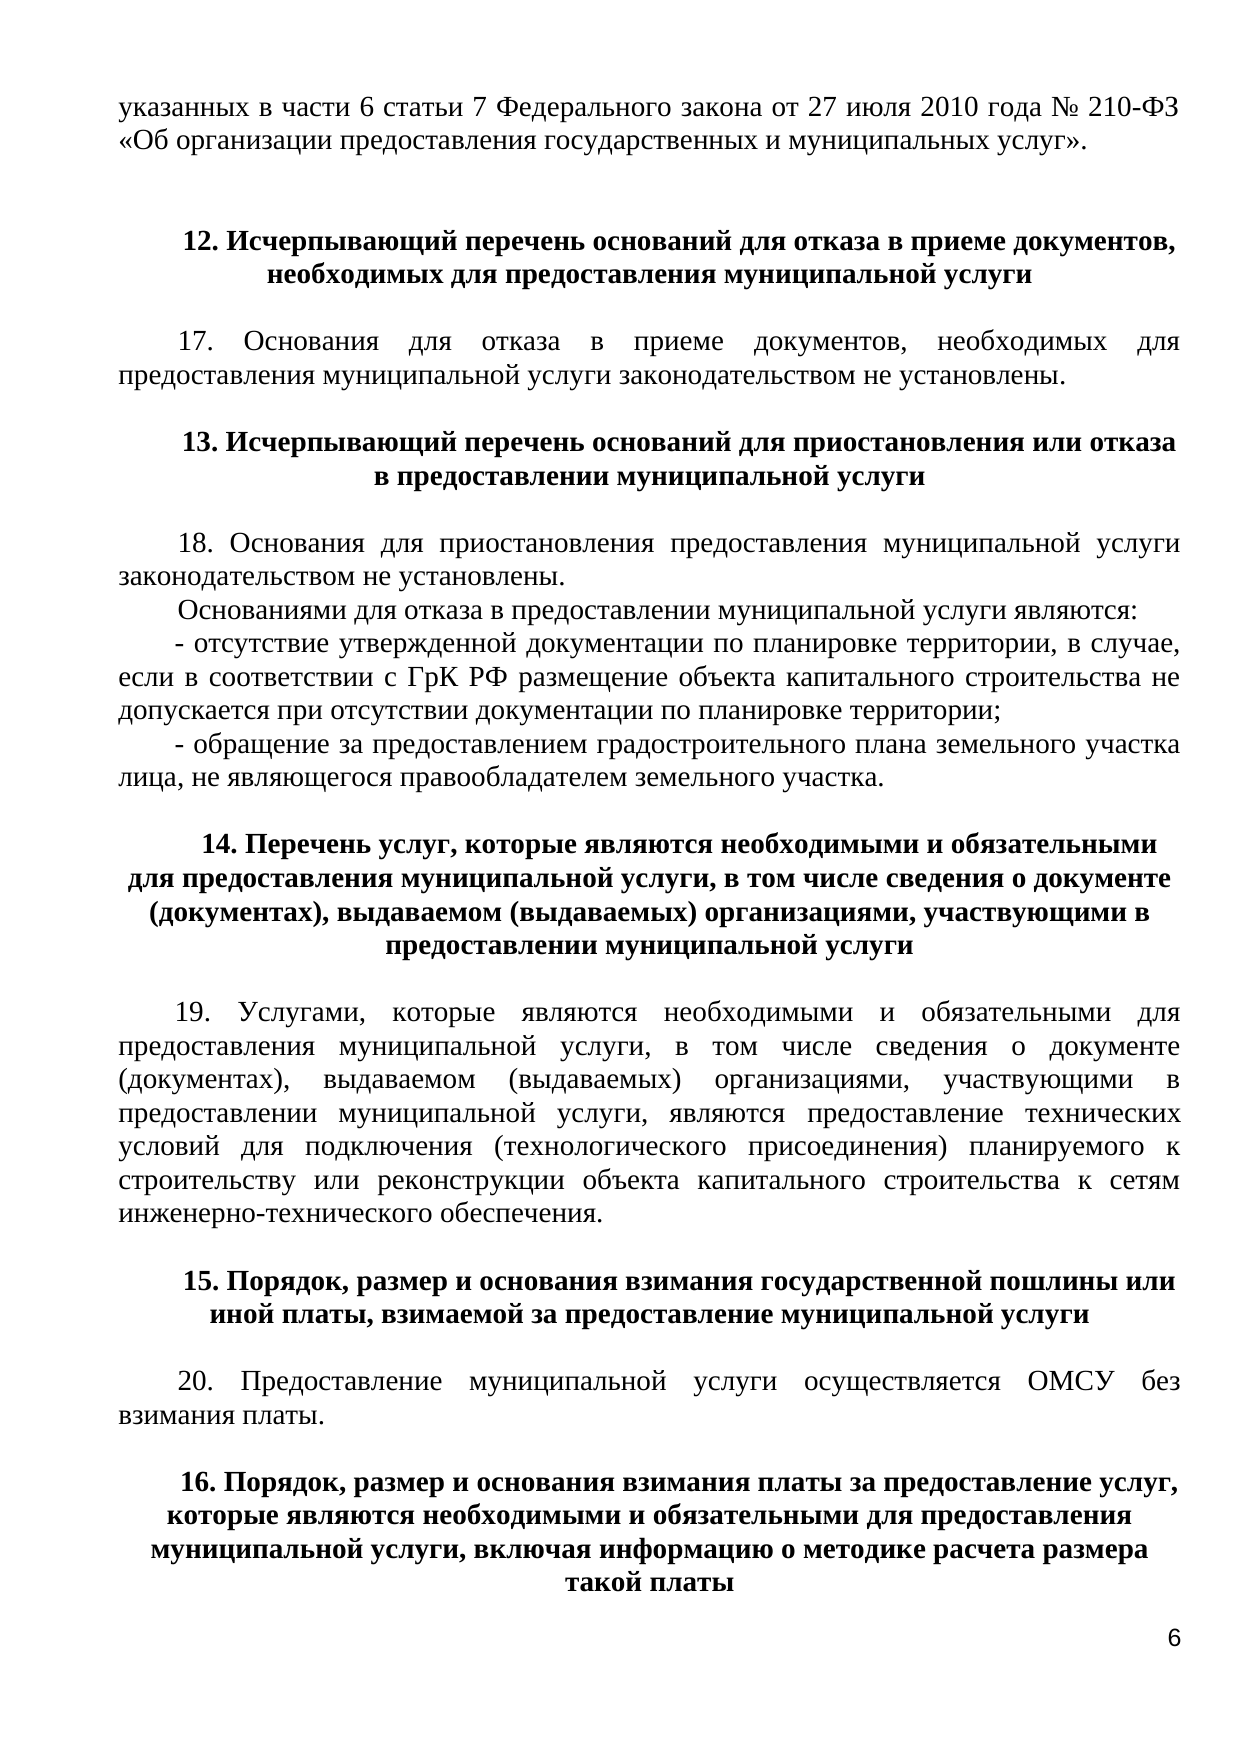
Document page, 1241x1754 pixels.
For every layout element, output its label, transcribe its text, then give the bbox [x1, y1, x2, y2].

text 15. Порядок, размер и основания взимания государственной пошлины или иной платы, взимаемой за предоставление муниципальной услуги [118, 1263, 1181, 1330]
text 18. Основания для приостановления предоставления муниципальной услуги законодательством не установлены. [118, 525, 1181, 592]
text 14. Перечень услуг, которые являются необходимыми и обязательными для предоставления муниципальной услуги, в том числе сведения о документе (документах), выдаваемом (выдаваемых) организациями, участвующими в предоставлении муниципальной услуги [118, 827, 1181, 961]
text 13. Исчерпывающий перечень оснований для приостановления или отказа в предоставлении муниципальной услуги [118, 424, 1181, 491]
text Основаниями для отказа в предоставлении муниципальной услуги являются: [118, 592, 1181, 625]
text 16. Порядок, размер и основания взимания платы за предоставление услуг, которые являются необходимыми и обязательными для предоставления муниципальной услуги, включая информацию о методике расчета размера такой платы [118, 1464, 1181, 1598]
text 19. Услугами, которые являются необходимыми и обязательными для предоставления муниципальной услуги, в том числе сведения о документе (документах), выдаваемом (выдаваемых) организациями, участвующими в предоставлении муниципальной услуги, являются предоставление технических условий для подключения (технологического присоединения) планируемого к строительству или реконструкции объекта капитального строительства к сетям инженерно-технического обеспечения. [118, 994, 1181, 1229]
text - обращение за предоставлением градостроительного плана земельного участка лица, не являющегося правообладателем земельного участка. [118, 726, 1181, 793]
text 17. Основания для отказа в приеме документов, необходимых для предоставления муниципальной услуги законодательством не установлены. [118, 323, 1181, 391]
text 12. Исчерпывающий перечень оснований для отказа в приеме документов, необходимых для предоставления муниципальной услуги [118, 223, 1181, 290]
text - отсутствие утвержденной документации по планировке территории, в случае, если в соответствии с ГрК РФ размещение объекта капитального строительства не допускается при отсутствии документации по планировке территории; [118, 625, 1181, 726]
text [118, 89, 1181, 156]
text 20. Предоставление муниципальной услуги осуществляется ОМСУ без взимания платы. [118, 1363, 1181, 1430]
